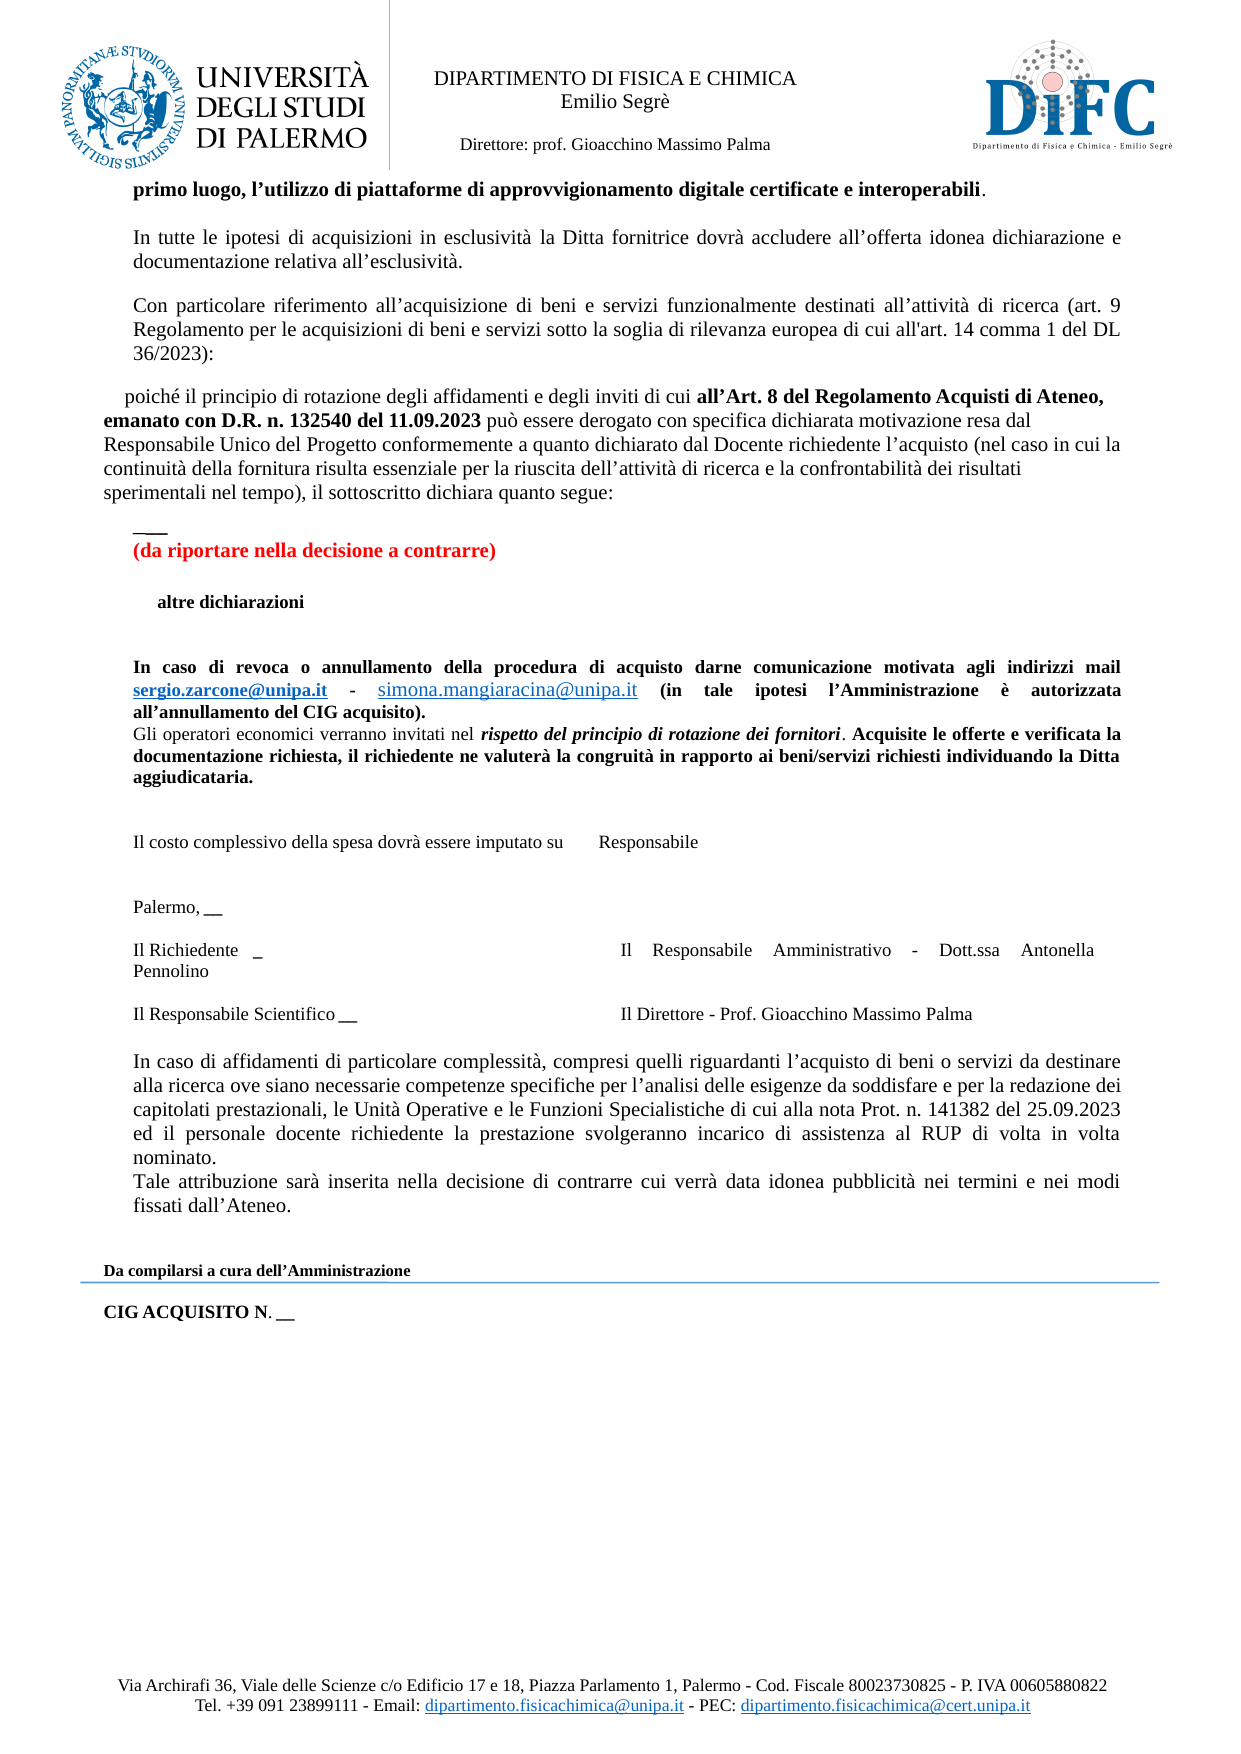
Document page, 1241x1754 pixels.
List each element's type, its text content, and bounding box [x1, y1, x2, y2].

text In caso di affidamenti di particolare complessità, compresi quelli riguardanti l’acquisto di beni o servizi da destinare alla ricerca ove siano necessarie competenze specifiche per l’analisi delle esigenze da soddisfare e per la redazione dei capitolati prestazionali, le Unità Operative e le Funzioni Specialistiche di cui alla nota Prot. n. 141382 del 25.09.2023 ed il personale docente richiedente la prestazione svolgeranno incarico di assistenza al RUP di volta in volta nominato. [133, 1049, 1122, 1169]
text Il Richiedente _ Il Responsabile Amministrativo - Dott.ssa Antonella Pennolino [133, 939, 1094, 982]
text Palermo, __ [133, 896, 1122, 917]
text Tale attribuzione sarà inserita nella decisione di contrarre cui verrà data idonea pubblicità nei termini e nei modi fissati dall’Ateneo. [133, 1169, 1122, 1217]
text altre dichiarazioni [133, 591, 1122, 613]
text Il Responsabile Scientifico __ Il Direttore - Prof. Gioacchino Massimo Palma [133, 1003, 1094, 1025]
text ___ [133, 504, 1122, 538]
text Da compilarsi a cura dell’Amministrazione [103, 1261, 1094, 1280]
text Gli operatori economici verranno invitati nel rispetto del principio di rotazione dei fornitori. Acquisite le offerte e verificata la documentazione richiesta, il richiedente ne valuterà la congruità in rapporto ai beni/servizi richiesti individuando la Ditta aggiudicataria. [133, 723, 1122, 788]
text In tutte le ipotesi di acquisizioni in esclusività la Ditta fornitrice dovrà accludere all’offerta idonea dichiarazione e documentazione relativa all’esclusività. [133, 225, 1122, 273]
text (da riportare nella decisione a contrarre) [133, 538, 1122, 562]
picture [0, 0, 1176, 253]
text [133, 177, 1122, 201]
text Il costo complessivo della spesa dovrà essere imputato su Responsabile [133, 831, 1122, 852]
text Con particolare riferimento all’acquisizione di beni e servizi funzionalmente destinati all’attività di ricerca (art. 9 Regolamento per le acquisizioni di beni e servizi sotto la soglia di rilevanza europea di cui all'art. 14 comma 1 del DL 36/2023): [133, 293, 1122, 365]
text In caso di revoca o annullamento della procedura di acquisto darne comunicazione motivata agli indirizzi mail sergio.zarcone@unipa.it - simona.mangiaracina@unipa.it (in tale ipotesi l’Amministrazione è autorizzata all’annullamento del CIG acquisito). [133, 656, 1122, 723]
text CIG ACQUISITO N. __ [103, 1301, 1122, 1323]
